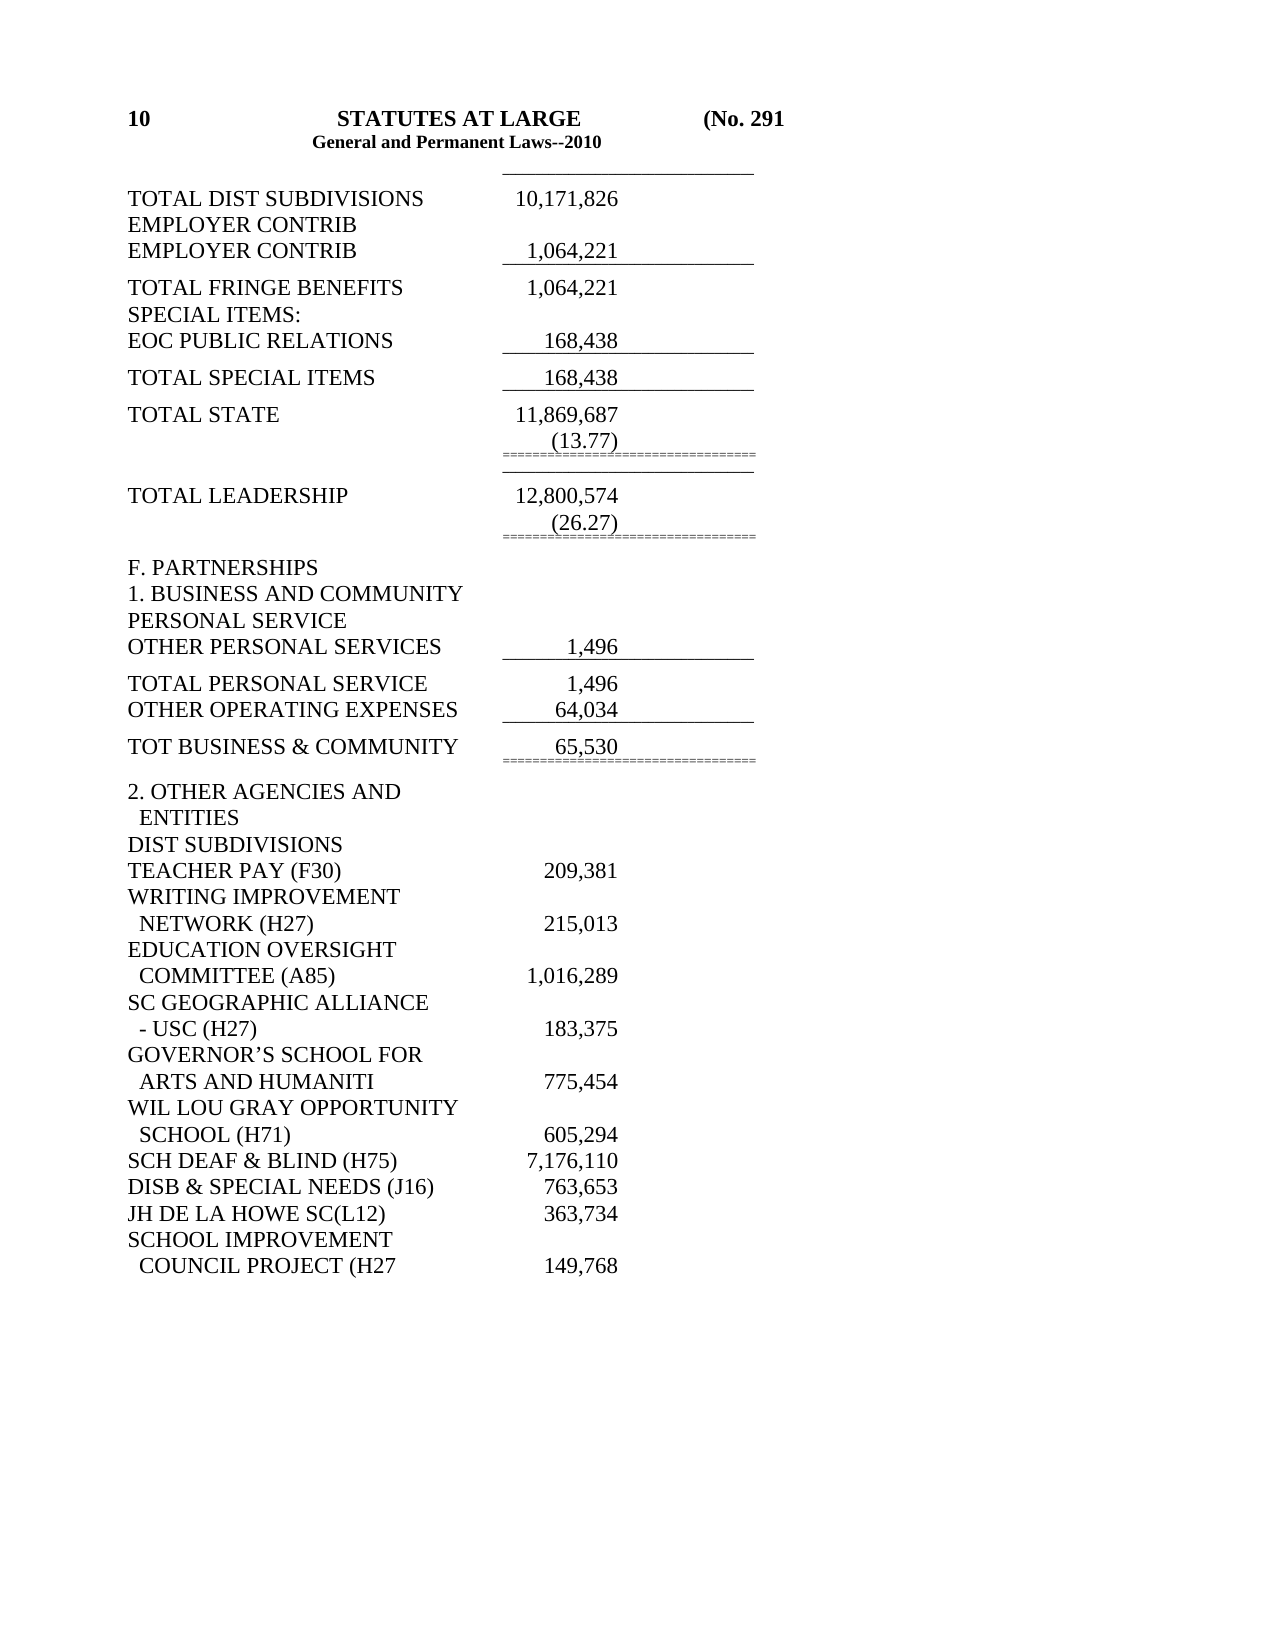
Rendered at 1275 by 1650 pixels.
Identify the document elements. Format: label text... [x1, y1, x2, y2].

text EDUCATION OVERSIGHT [127, 936, 786, 962]
text TOTAL DIST SUBDIVISIONS 10,171,826 [127, 185, 786, 211]
text EOC PUBLIC RELATIONS 168,438 [127, 327, 786, 353]
text F. PARTNERSHIPS [127, 554, 786, 580]
text 2. OTHER AGENCIES AND [127, 778, 786, 804]
text TOT BUSINESS & COMMUNITY 65,530 [127, 733, 786, 759]
text WIL LOU GRAY OPPORTUNITY [127, 1094, 786, 1121]
text SPECIAL ITEMS: [127, 301, 786, 327]
text COUNCIL PROJECT (H27 149,768 [127, 1252, 786, 1279]
text TOTAL SPECIAL ITEMS 168,438 [127, 364, 786, 390]
text OTHER OPERATING EXPENSES 64,034 [127, 696, 786, 722]
text JH DE LA HOWE SC(L12) 363,734 [127, 1200, 786, 1226]
text COMMITTEE (A85) 1,016,289 [127, 962, 786, 989]
text - USC (H27) 183,375 [127, 1015, 786, 1042]
text SCH DEAF & BLIND (H75) 7,176,110 [127, 1147, 786, 1173]
text DIST SUBDIVISIONS [127, 831, 786, 857]
text 1. BUSINESS AND COMMUNITY [127, 580, 786, 607]
text SCHOOL (H71) 605,294 [127, 1121, 786, 1147]
text TOTAL LEADERSHIP 12,800,574 [127, 482, 786, 509]
text (13.77) [127, 427, 786, 453]
text OTHER PERSONAL SERVICES 1,496 [127, 633, 786, 659]
text ENTITIES [127, 804, 786, 831]
text ================================== [127, 535, 786, 554]
text SC GEOGRAPHIC ALLIANCE [127, 989, 786, 1015]
text DISB & SPECIAL NEEDS (J16) 763,653 [127, 1173, 786, 1200]
text ================================== [127, 453, 786, 472]
text TOTAL PERSONAL SERVICE 1,496 [127, 670, 786, 696]
text EMPLOYER CONTRIB 1,064,221 [127, 238, 786, 264]
text SCHOOL IMPROVEMENT [127, 1226, 786, 1252]
text NETWORK (H27) 215,013 [127, 910, 786, 936]
text ARTS AND HUMANITI 775,454 [127, 1068, 786, 1094]
text PERSONAL SERVICE [127, 607, 786, 633]
text TOTAL STATE 11,869,687 [127, 401, 786, 427]
text ================================== [127, 759, 786, 778]
text GOVERNOR’S SCHOOL FOR [127, 1042, 786, 1068]
text TOTAL FRINGE BENEFITS 1,064,221 [127, 274, 786, 301]
text (26.27) [127, 509, 786, 535]
text EMPLOYER CONTRIB [127, 211, 786, 238]
text WRITING IMPROVEMENT [127, 883, 786, 910]
text TEACHER PAY (F30) 209,381 [127, 857, 786, 883]
